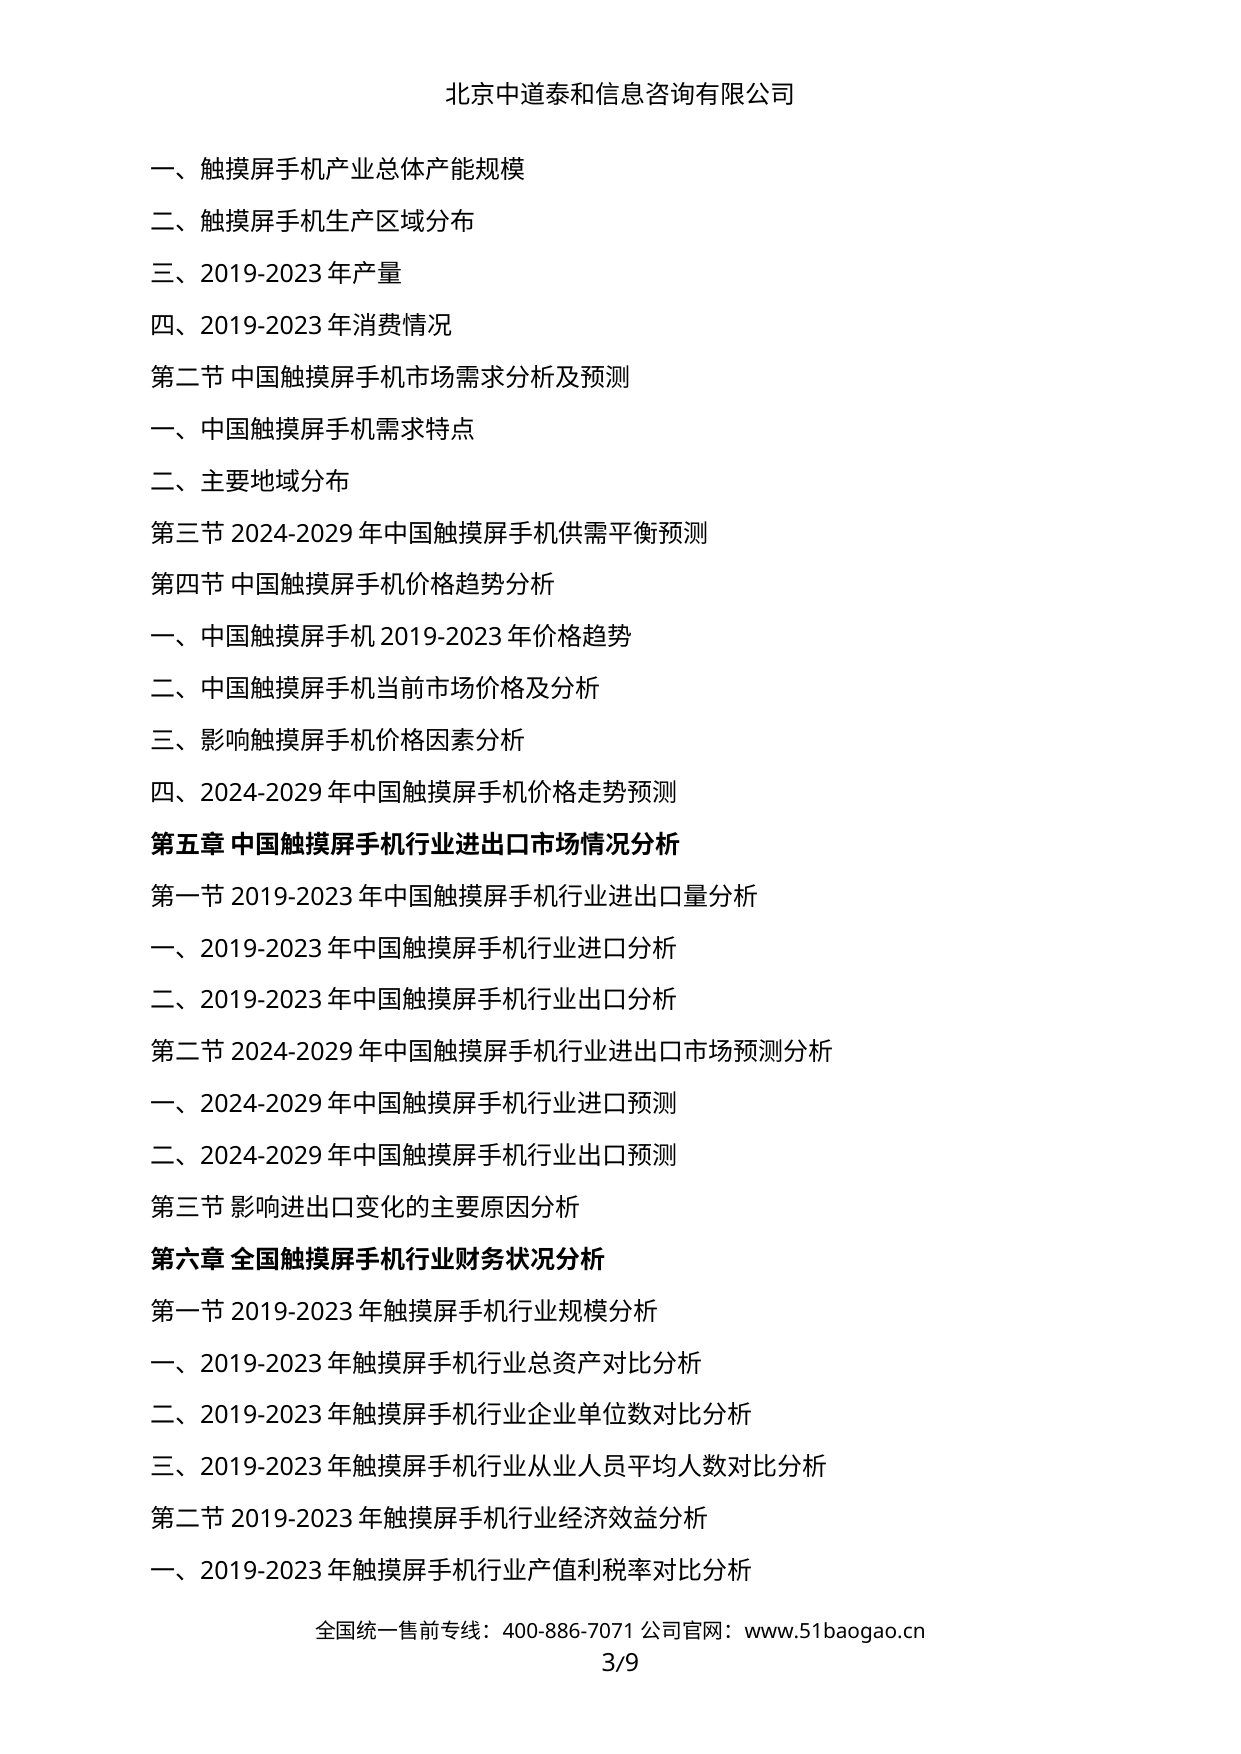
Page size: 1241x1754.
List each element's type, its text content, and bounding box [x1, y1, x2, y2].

text 一、触摸屏手机产业总体产能规模 [150, 150, 1090, 186]
text 第六章 全国触摸屏手机行业财务状况分析 [150, 1239, 1090, 1276]
text 一、中国触摸屏手机需求特点 [150, 409, 1090, 446]
text 第一节 2019-2023年中国触摸屏手机行业进出口量分析 [150, 876, 1090, 912]
text 第二节 2024-2029年中国触摸屏手机行业进出口市场预测分析 [150, 1032, 1090, 1068]
text 一、2024-2029年中国触摸屏手机行业进口预测 [150, 1084, 1090, 1120]
text 第二节 2019-2023年触摸屏手机行业经济效益分析 [150, 1499, 1090, 1535]
text 一、2019-2023年触摸屏手机行业产值利税率对比分析 [150, 1551, 1090, 1587]
text 第三节 影响进出口变化的主要原因分析 [150, 1187, 1090, 1224]
text 第二节 中国触摸屏手机市场需求分析及预测 [150, 357, 1090, 394]
text 四、2024-2029年中国触摸屏手机价格走势预测 [150, 772, 1090, 809]
text 第一节 2019-2023年触摸屏手机行业规模分析 [150, 1291, 1090, 1327]
text 三、影响触摸屏手机价格因素分析 [150, 721, 1090, 757]
text 第三节 2024-2029年中国触摸屏手机供需平衡预测 [150, 513, 1090, 549]
text 一、中国触摸屏手机2019-2023年价格趋势 [150, 617, 1090, 653]
text 四、2019-2023年消费情况 [150, 306, 1090, 342]
text 二、主要地域分布 [150, 461, 1090, 497]
text 第五章 中国触摸屏手机行业进出口市场情况分析 [150, 824, 1090, 861]
text 一、2019-2023年中国触摸屏手机行业进口分析 [150, 928, 1090, 964]
text 一、2019-2023年触摸屏手机行业总资产对比分析 [150, 1343, 1090, 1379]
text 三、2019-2023年产量 [150, 254, 1090, 290]
text 二、中国触摸屏手机当前市场价格及分析 [150, 669, 1090, 705]
text 二、2019-2023年中国触摸屏手机行业出口分析 [150, 980, 1090, 1016]
text 二、触摸屏手机生产区域分布 [150, 202, 1090, 238]
text 第四节 中国触摸屏手机价格趋势分析 [150, 565, 1090, 601]
text 二、2019-2023年触摸屏手机行业企业单位数对比分析 [150, 1395, 1090, 1431]
text 二、2024-2029年中国触摸屏手机行业出口预测 [150, 1136, 1090, 1172]
text 三、2019-2023年触摸屏手机行业从业人员平均人数对比分析 [150, 1447, 1090, 1483]
